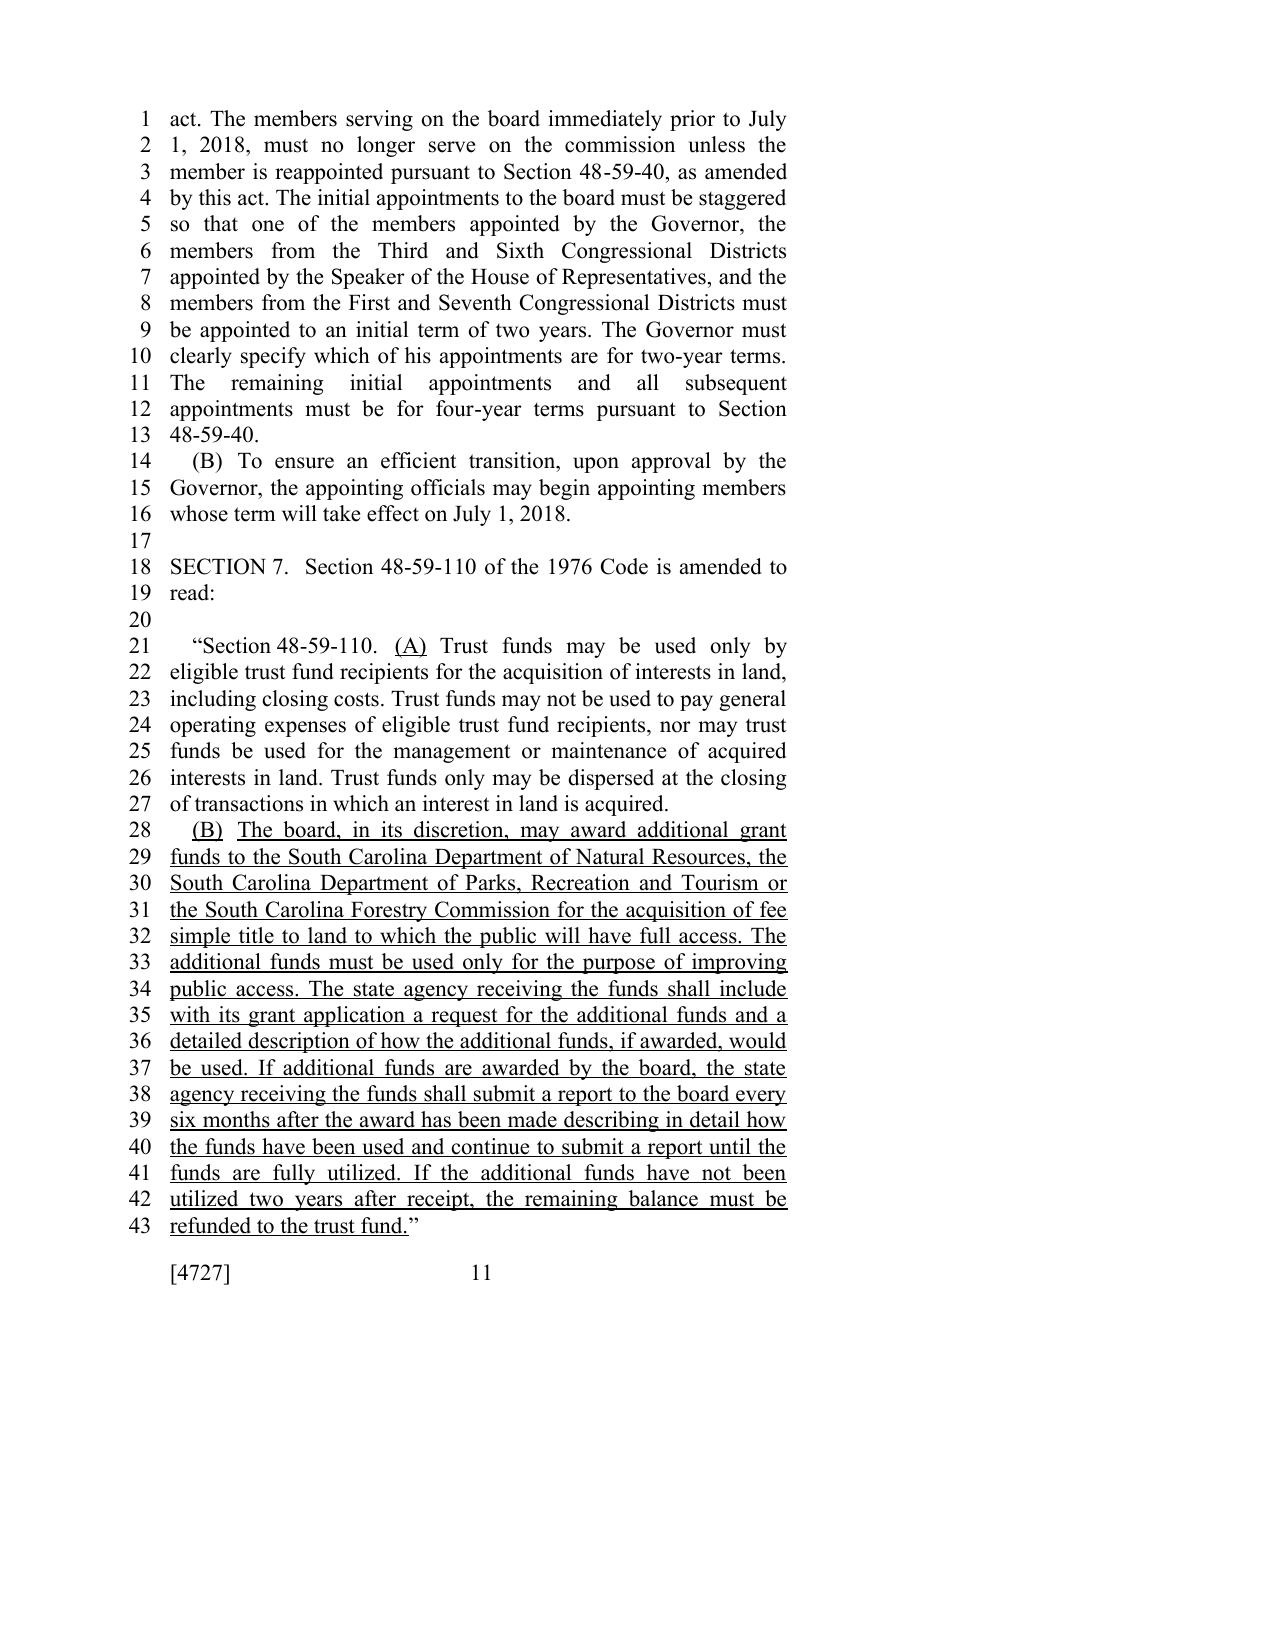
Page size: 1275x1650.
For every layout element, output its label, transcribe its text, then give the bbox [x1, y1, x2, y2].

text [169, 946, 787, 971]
text “Section 48-59-110. (A) Trust funds may be used only by eligible trust fund recipients for the acquisition of interests in land, including closing costs. Trust funds may not be used to pay general operating expenses of eligible trust fund recipients, nor may trust funds be used for the management or maintenance of acquired interests in land. Trust funds only may be dispersed at the closing of transactions in which an interest in land is acquired. [169, 632, 787, 817]
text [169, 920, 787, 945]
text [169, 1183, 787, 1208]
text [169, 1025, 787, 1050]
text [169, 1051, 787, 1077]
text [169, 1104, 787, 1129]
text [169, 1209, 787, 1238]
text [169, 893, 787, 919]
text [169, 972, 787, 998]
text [169, 105, 787, 448]
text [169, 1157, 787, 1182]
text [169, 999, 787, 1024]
text (B) To ensure an efficient transition, upon approval by the Governor, the appointing officials may begin appointing members whose term will take effect on July 1, 2018. [169, 448, 787, 527]
text SECTION 7. Section 48-59-110 of the 1976 Code is amended to read: [169, 553, 787, 606]
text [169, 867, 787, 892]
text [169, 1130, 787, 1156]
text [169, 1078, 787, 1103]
